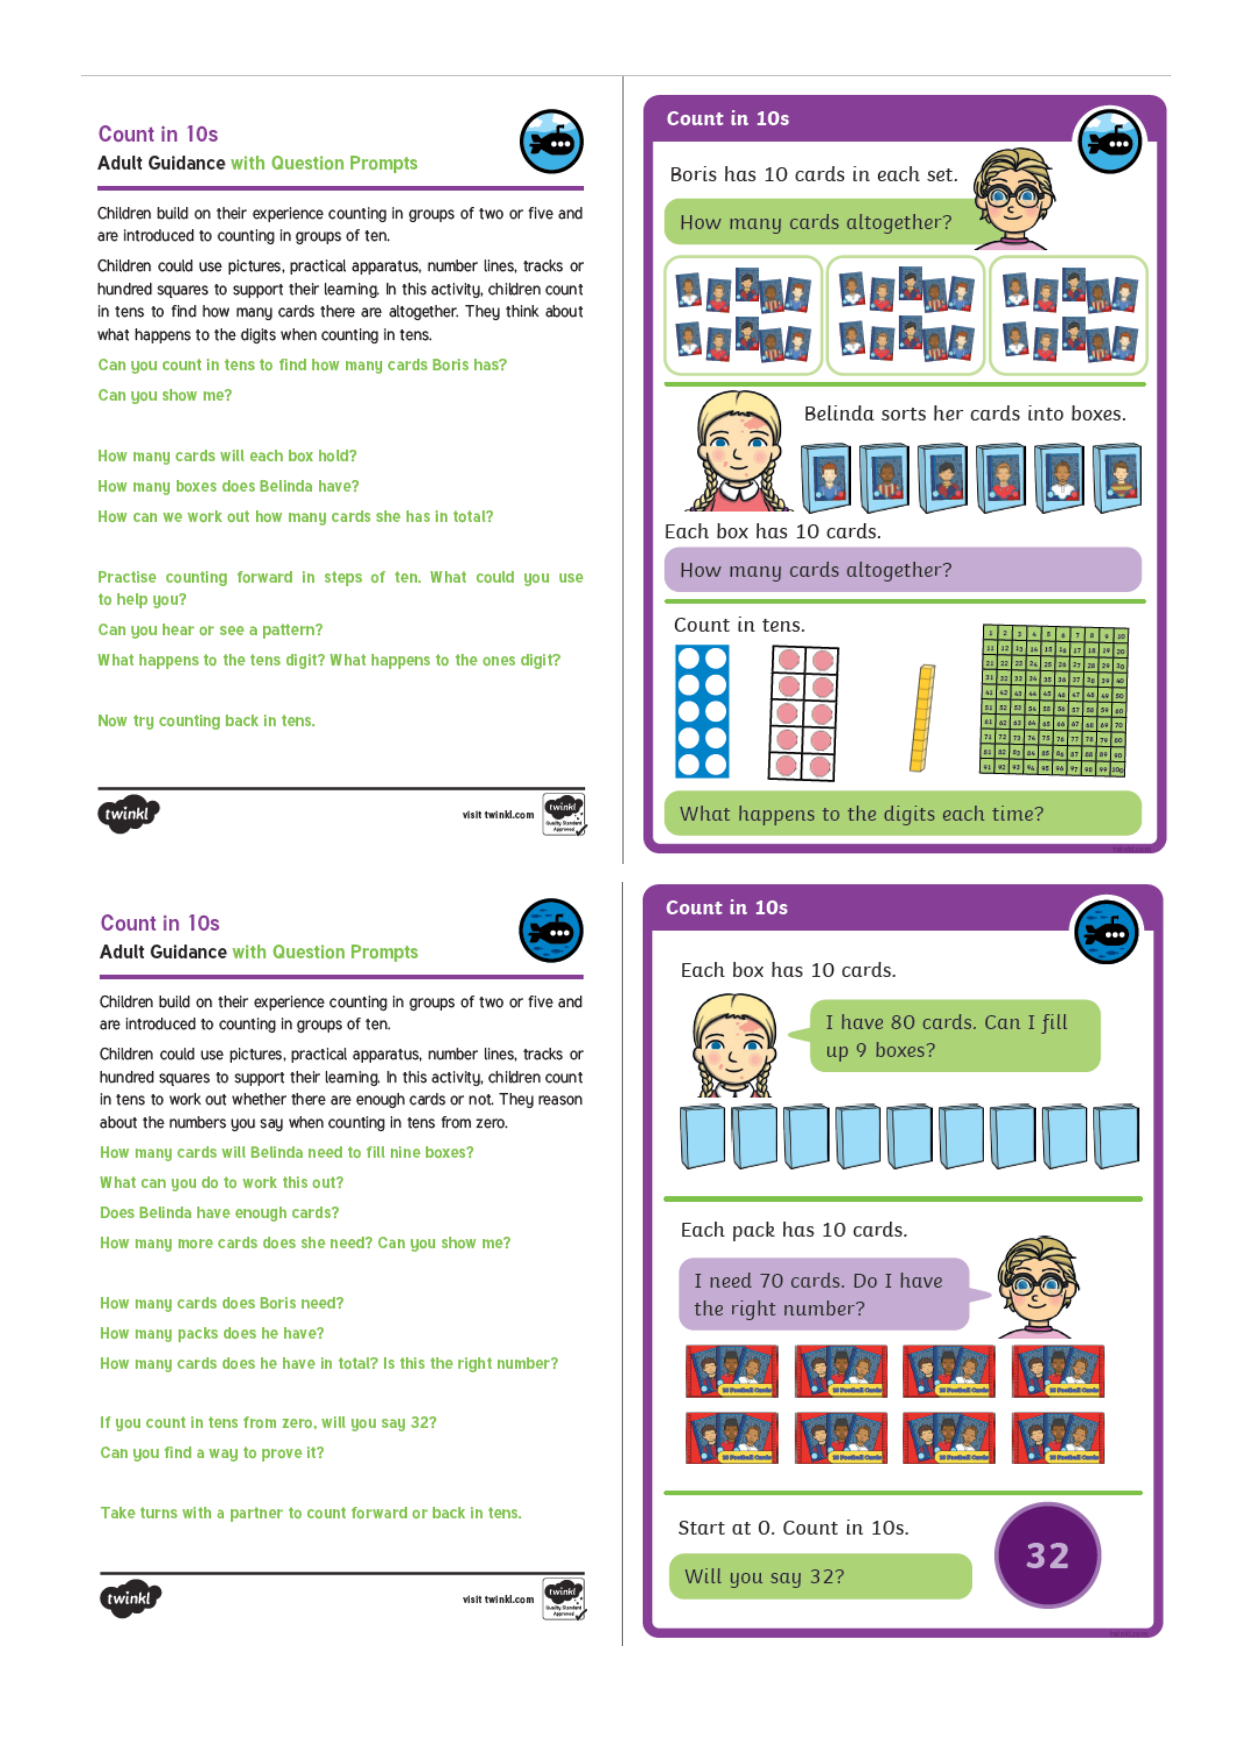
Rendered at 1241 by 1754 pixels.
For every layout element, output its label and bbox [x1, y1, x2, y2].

picture [81, 882, 1172, 1646]
picture [81, 75, 1172, 864]
